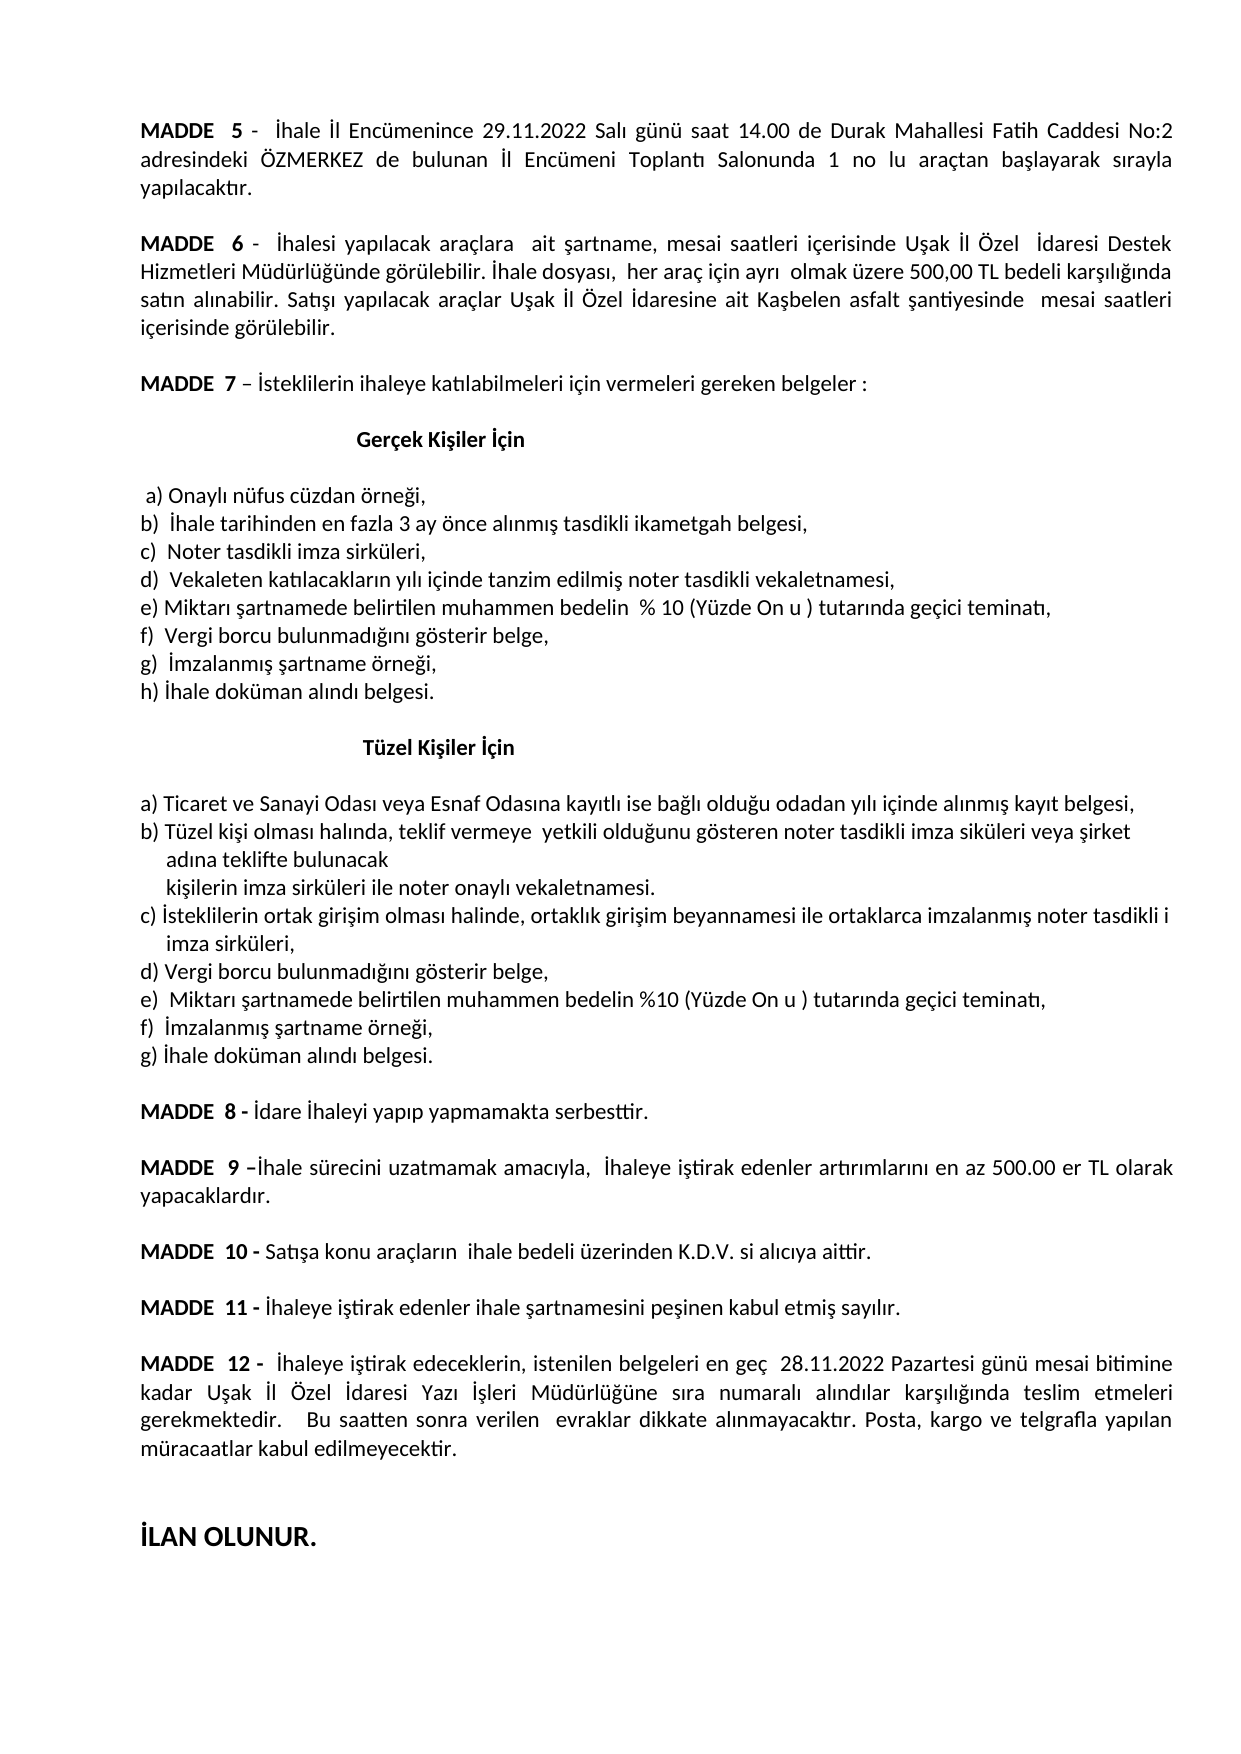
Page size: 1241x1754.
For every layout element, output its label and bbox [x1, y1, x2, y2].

table_header [133, 89, 1182, 1637]
